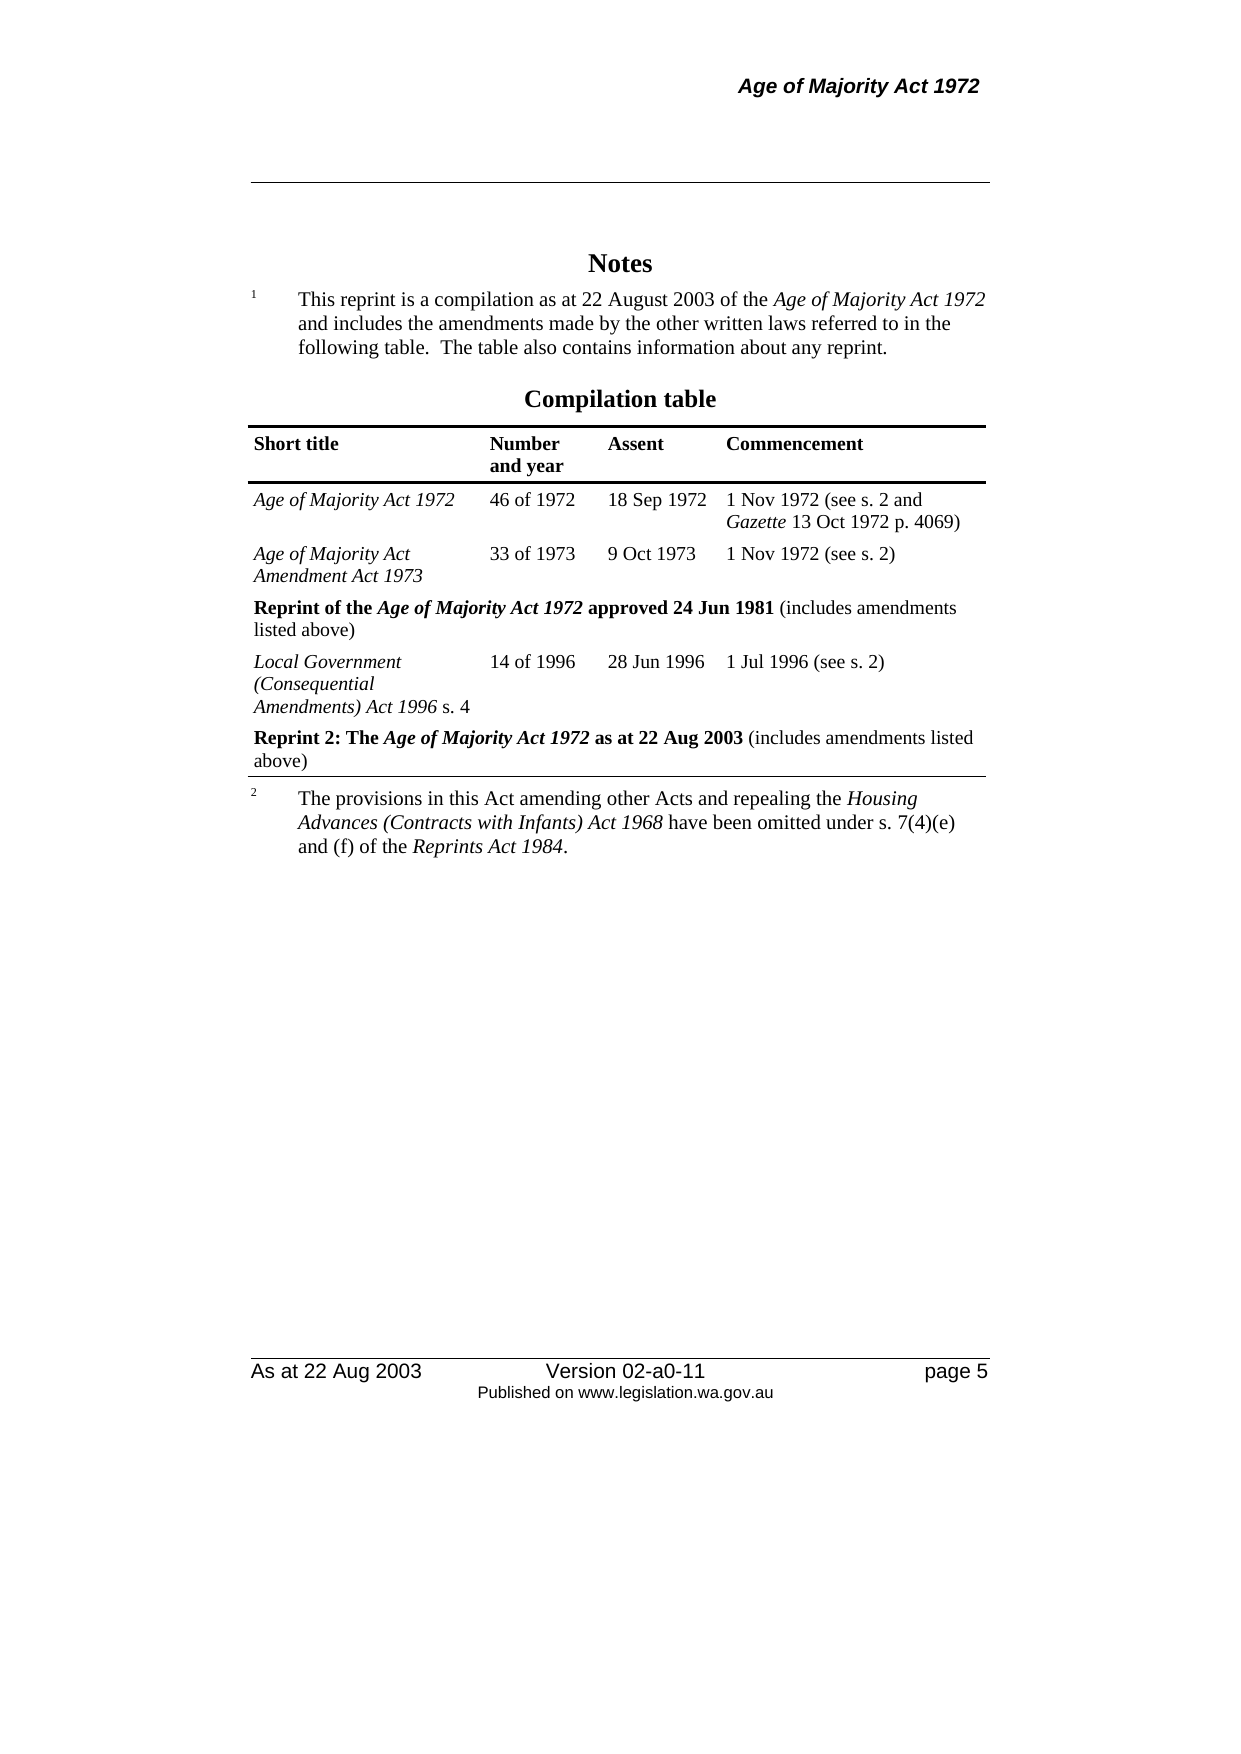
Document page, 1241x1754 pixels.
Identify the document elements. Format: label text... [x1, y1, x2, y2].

table_cell Reprint 2: The Age of Majority Act 1972 as at 22 Aug 2003 (includes amendments listed above) [248, 722, 986, 776]
text 1 This reprint is a compilation as at 22 August 2003 of the Age of Majority Act 1972 and includes the amendments made by the other written laws referred to in the following table. The table also contains information about any reprint. [251, 287, 990, 359]
table_header Short title [248, 428, 484, 481]
table_header Number and year [484, 428, 602, 481]
table_cell 1 Nov 1972 (see s. 2 and Gazette 13 Oct 1972 p. 4069) [720, 484, 986, 537]
table_cell 9 Oct 1973 [602, 538, 720, 591]
subtitle Compilation table [251, 384, 990, 413]
table_cell Local Government (Consequential Amendments) Act 1996 s. 4 [248, 645, 484, 722]
text 2 The provisions in this Act amending other Acts and repealing the Housing Advances (Contracts with Infants) Act 1968 have been omitted under s. 7(4)(e) and (f) of the Reprints Act 1984. [251, 786, 990, 858]
table_cell 46 of 1972 [484, 484, 602, 537]
table_header Assent [602, 428, 720, 481]
table_cell 14 of 1996 [484, 645, 602, 722]
table_cell 18 Sep 1972 [602, 484, 720, 537]
table_cell Age of Majority Act Amendment Act 1973 [248, 538, 484, 591]
table_cell Reprint of the Age of Majority Act 1972 approved 24 Jun 1981 (includes amendments listed above) [248, 591, 986, 645]
table_header Commencement [720, 428, 986, 481]
subtitle Notes [251, 247, 990, 279]
table_cell 1 Jul 1996 (see s. 2) [720, 645, 986, 722]
table_cell 1 Nov 1972 (see s. 2) [720, 538, 986, 591]
table_cell Age of Majority Act 1972 [248, 484, 484, 537]
table_cell 28 Jun 1996 [602, 645, 720, 722]
table_cell 33 of 1973 [484, 538, 602, 591]
